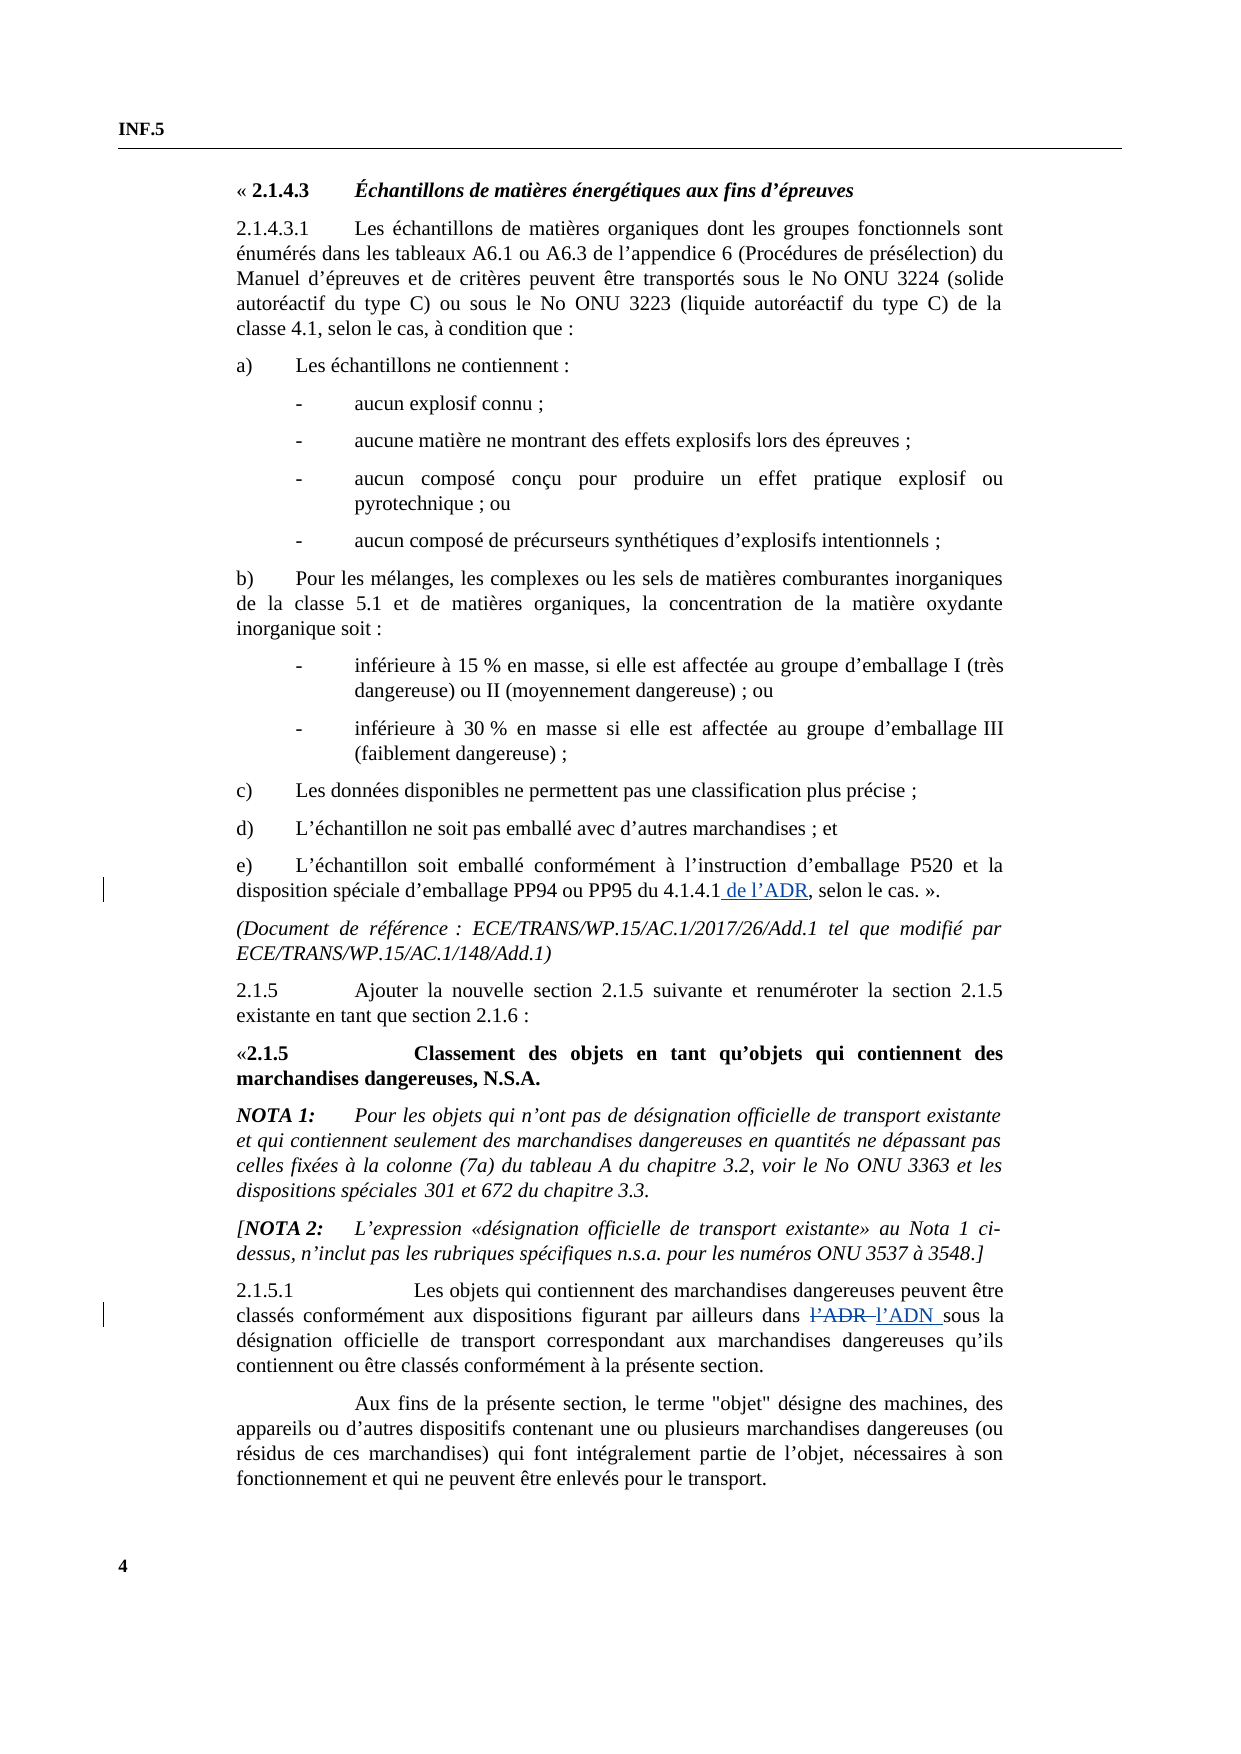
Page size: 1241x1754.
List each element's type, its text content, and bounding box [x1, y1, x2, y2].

text - aucun composé de précurseurs synthétiques d’explosifs intentionnels ; [236, 527, 1004, 552]
text - aucune matière ne montrant des effets explosifs lors des épreuves ; [236, 427, 1004, 452]
text «2.1.5 Classement des objets en tant qu’objets qui contiennent des marchandises dangereuses, N.S.A. [236, 1040, 1004, 1090]
text a) Les échantillons ne contiennent : [236, 352, 1004, 377]
text 2.1.5.1 Les objets qui contiennent des marchandises dangereuses peuvent être classés conformément aux dispositions figurant par ailleurs dans sous la désignation officielle de transport correspondant aux marchandises dangereuses qu’ils contiennent ou être classés conformément à la présente section. [236, 1277, 1004, 1377]
text [NOTA 2: L’expression «désignation officielle de transport existante» au Nota 1 ci-dessus, n’inclut pas les rubriques spécifiques n.s.a. pour les numéros ONU 3537 à 3548.] [236, 1215, 1004, 1265]
text - inférieure à 15 % en masse, si elle est affectée au groupe d’emballage I (très dangereuse) ou II (moyennement dangereuse) ; ou [295, 652, 1004, 702]
text (Document de référence : ECE/TRANS/WP.15/AC.1/2017/26/Add.1 tel que modifié par ECE/TRANS/WP.15/AC.1/148/Add.1) [236, 915, 1004, 965]
text - aucun composé conçu pour produire un effet pratique explosif ou pyrotechnique ; ou [295, 465, 1004, 515]
text e) L’échantillon soit emballé conformément à l’instruction d’emballage P520 et la disposition spéciale d’emballage PP94 ou PP95 du 4.1.4.1, selon le cas. ». [236, 852, 1004, 902]
text 2.1.4.3.1 Les échantillons de matières organiques dont les groupes fonctionnels sont énumérés dans les tableaux A6.1 ou A6.3 de l’appendice 6 (Procédures de présélection) du Manuel d’épreuves et de critères peuvent être transportés sous le No ONU 3224 (solide autoréactif du type C) ou sous le No ONU 3223 (liquide autoréactif du type C) de la classe 4.1, selon le cas, à condition que : [236, 215, 1004, 340]
text NOTA 1: Pour les objets qui n’ont pas de désignation officielle de transport existante et qui contiennent seulement des marchandises dangereuses en quantités ne dépassant pas celles fixées à la colonne (7a) du tableau A du chapitre 3.2, voir le No ONU 3363 et les dispositions spéciales 301 et 672 du chapitre 3.3. [236, 1102, 1004, 1202]
text - aucun explosif connu ; [236, 390, 1004, 415]
text 2.1.5 Ajouter la nouvelle section 2.1.5 suivante et renuméroter la section 2.1.5 existante en tant que section 2.1.6 : [236, 977, 1004, 1027]
text - inférieure à 30 % en masse si elle est affectée au groupe d’emballage III (faiblement dangereuse) ; [295, 715, 1004, 765]
text c) Les données disponibles ne permettent pas une classification plus précise ; [236, 777, 1004, 802]
text b) Pour les mélanges, les complexes ou les sels de matières comburantes inorganiques de la classe 5.1 et de matières organiques, la concentration de la matière oxydante inorganique soit : [236, 565, 1004, 640]
text d) L’échantillon ne soit pas emballé avec d’autres marchandises ; et [236, 815, 1004, 840]
text Aux fins de la présente section, le terme "objet" désigne des machines, des appareils ou d’autres dispositifs contenant une ou plusieurs marchandises dangereuses (ou résidus de ces marchandises) qui font intégralement partie de l’objet, nécessaires à son fonctionnement et qui ne peuvent être enlevés pour le transport. [236, 1390, 1004, 1490]
text « 2.1.4.3 Échantillons de matières énergétiques aux fins d’épreuves [236, 177, 1004, 202]
